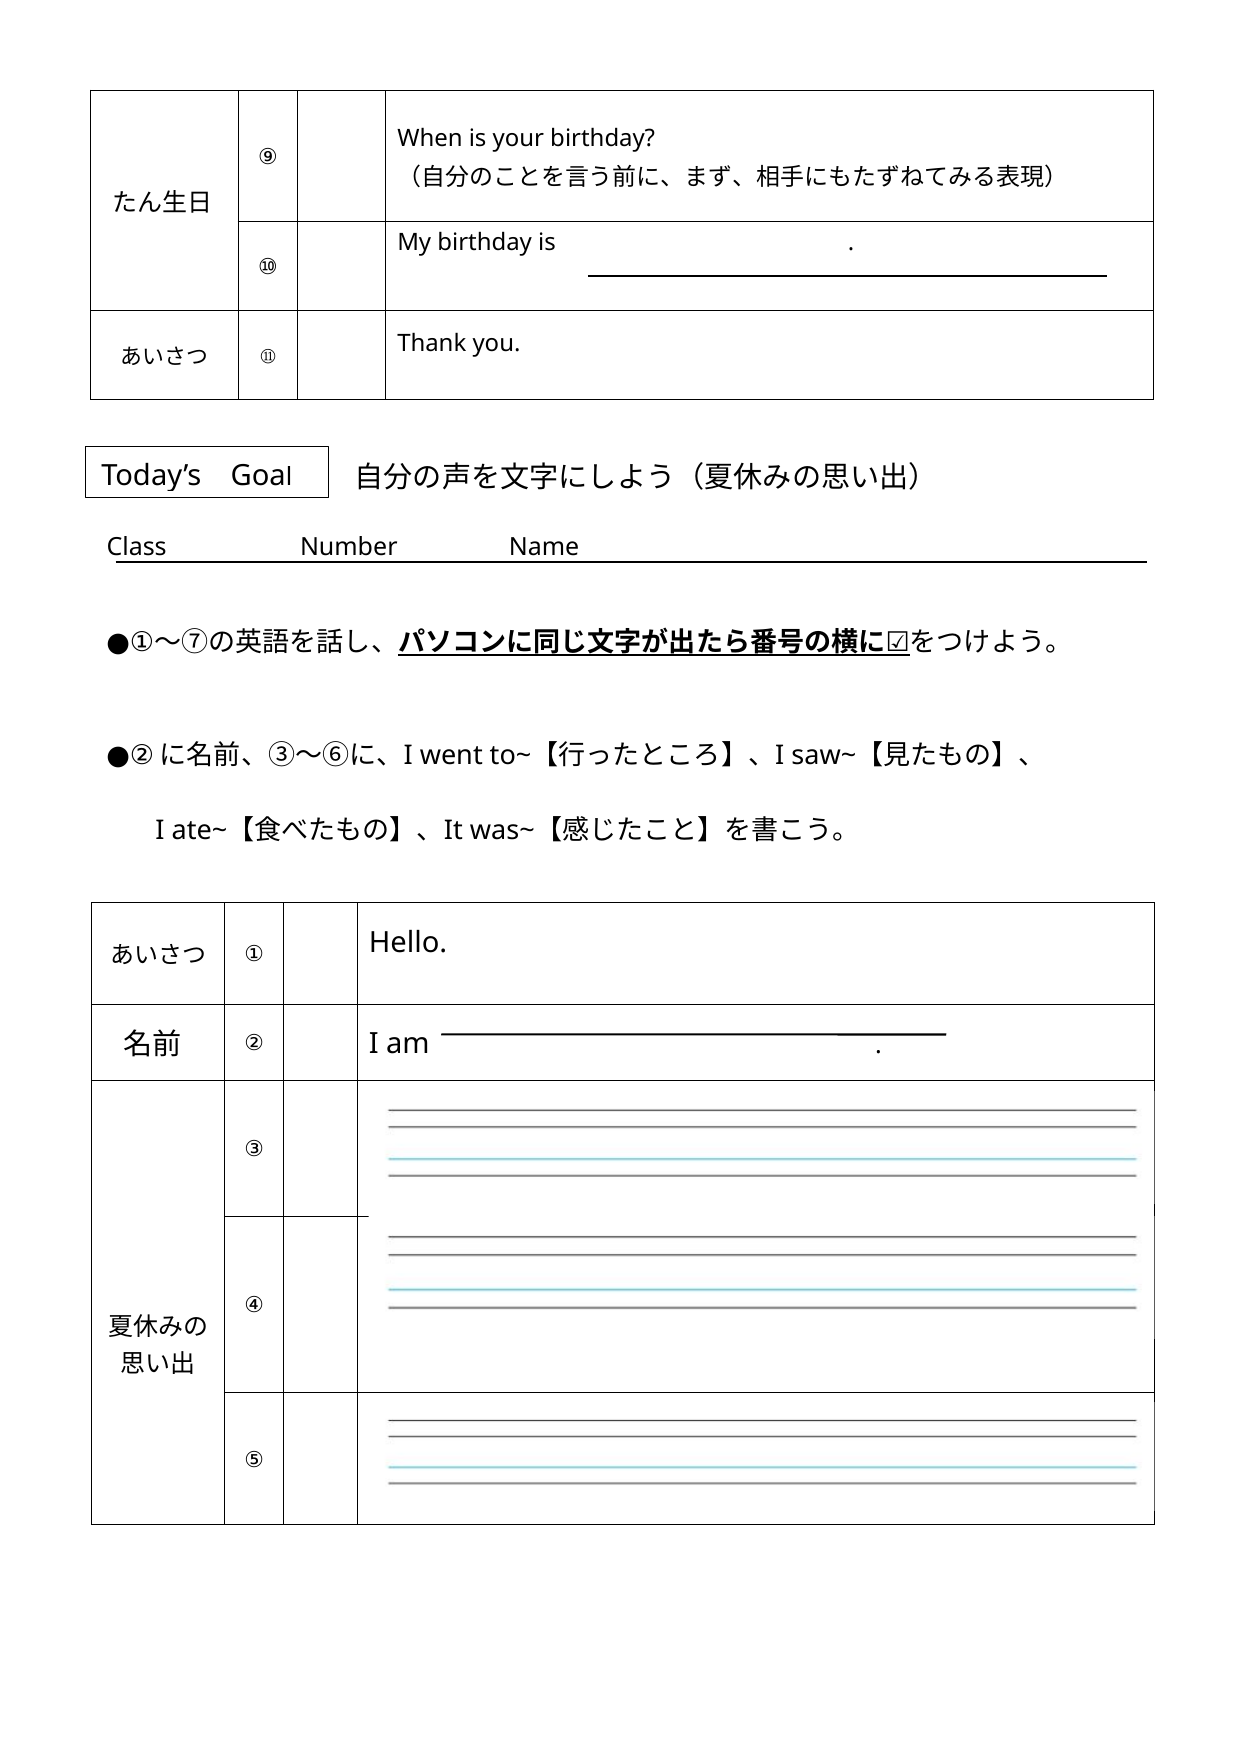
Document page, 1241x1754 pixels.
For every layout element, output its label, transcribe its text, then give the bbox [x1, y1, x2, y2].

table_cell [298, 311, 385, 399]
table_header Hello. [358, 903, 1154, 1003]
table_cell ⑩ [239, 222, 297, 310]
text 自分の声を文字にしよう（夏休みの思い出） [106, 437, 1122, 512]
table_cell 名前 [92, 1005, 224, 1079]
text ●①～⑦の英語を話し、パソコンに同じ文字が出たら番号の横に☑をつけよう。 [106, 602, 1122, 677]
picture [368, 1091, 1155, 1204]
text ●②に名前、③～⑥に、I went to~【行ったところ】、I saw~【見たもの】、 [106, 715, 1122, 790]
text I ate~【食べたもの】、It was~【感じたこと】を書こう。 [128, 790, 1122, 865]
table_cell [284, 1217, 357, 1392]
table_cell [358, 1217, 1154, 1392]
table_header あいさつ [92, 903, 224, 1003]
table_cell ④ [225, 1217, 283, 1392]
table_cell 夏休みの思い出 [92, 1081, 224, 1524]
table_cell ② [225, 1005, 283, 1079]
table_cell Thank you. [386, 311, 1153, 399]
table_cell I am . [358, 1005, 1154, 1079]
table_cell ⑪ [239, 311, 297, 399]
table_cell ③ [225, 1081, 283, 1216]
table_cell [284, 1081, 357, 1216]
picture [368, 1216, 1155, 1339]
table_cell My birthday is . [386, 222, 1153, 310]
table_cell あいさつ [91, 311, 238, 399]
picture [368, 1402, 1155, 1511]
table_cell [284, 1005, 357, 1079]
table_cell [298, 222, 385, 310]
table_cell When is your birthday? （自分のことを言う前に、まず、相手にもたずねてみる表現） [386, 91, 1153, 221]
table_cell たん生日 [91, 91, 238, 310]
table_header [284, 903, 357, 1003]
text Class Number Name [106, 527, 1122, 565]
table_cell [298, 91, 385, 221]
table_cell [358, 1081, 1154, 1216]
table_cell ⑨ [239, 91, 297, 221]
table_header ① [225, 903, 283, 1003]
table_cell ⑤ [225, 1393, 283, 1524]
table_cell [284, 1393, 357, 1524]
table_cell [358, 1393, 1154, 1524]
